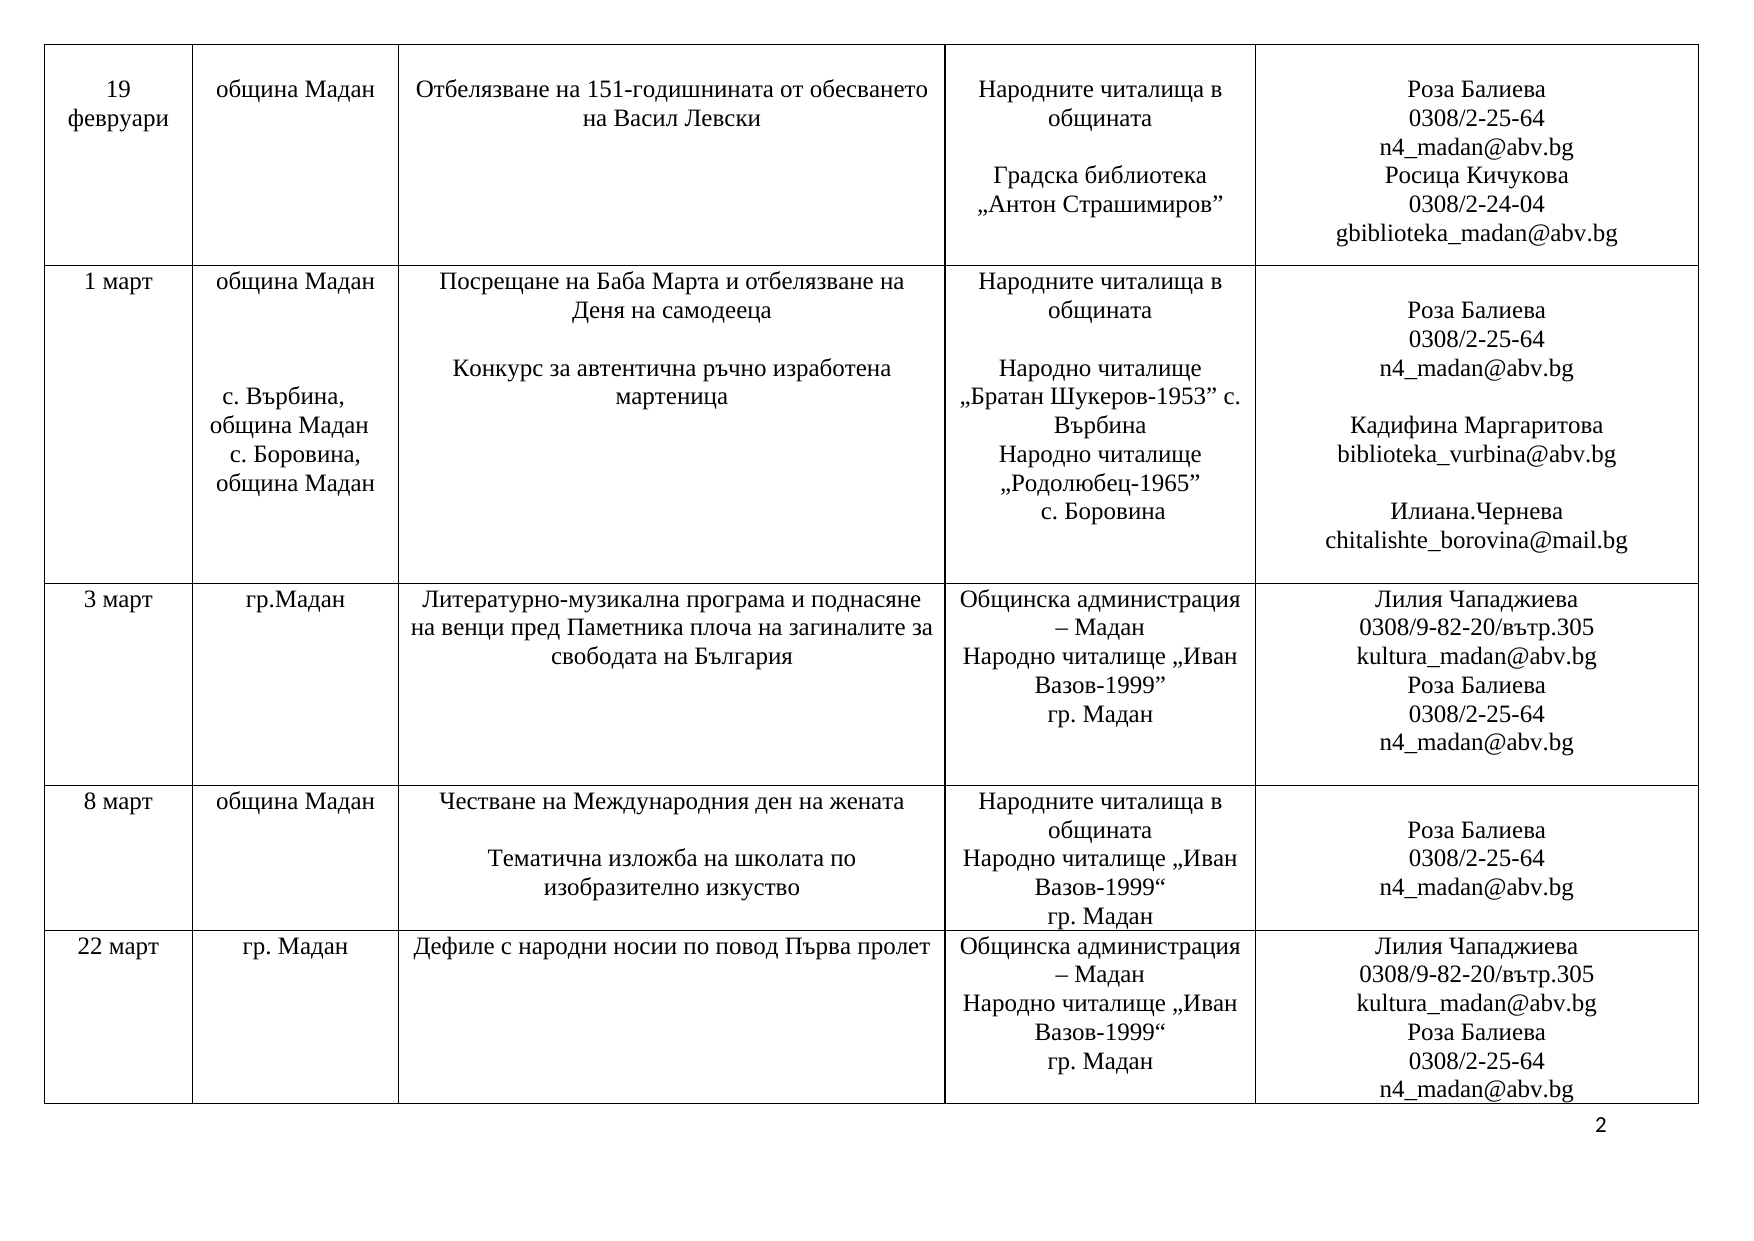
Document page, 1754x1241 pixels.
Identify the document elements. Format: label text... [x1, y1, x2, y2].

table_cell 1 март [45, 266, 192, 583]
table_cell Литературно-музикална програма и поднасяне на венци пред Паметника плоча на загиналите за свободата на България [399, 584, 944, 785]
table_cell Народните читалища в общината Народно читалище „Иван Вазов-1999“ гр. Мадан [946, 786, 1255, 930]
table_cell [399, 931, 944, 1103]
table_cell Отбелязване на 151-годишнината от обесването на Васил Левски [399, 45, 944, 265]
table_cell Народните читалища в общината Градска библиотека „Антон Страшимиров” [946, 45, 1255, 265]
table_cell 8 март [45, 786, 192, 930]
table_cell 22 март [45, 931, 192, 1103]
table_cell 19 февруари [45, 45, 192, 265]
table_cell 3 март [45, 584, 192, 785]
table_cell община Мадан с. Върбина, община Мадан с. Боровина, община Мадан [193, 266, 398, 583]
table_cell Посрещане на Баба Марта и отбелязване на Деня на самодееца Конкурс за автентична ръчно изработена мартеница [399, 266, 944, 583]
table_cell Лилия Чападжиева 0308/9-82-20/вътр.305 kultura_madan@abv.bg Роза Балиева 0308/2-25-64 n4_madan@abv.bg [1256, 584, 1698, 785]
table_cell община Мадан [193, 786, 398, 930]
table_cell Честване на Международния ден на жената Тематична изложба на школата по изобразително изкуство [399, 786, 944, 930]
table_cell Общинска администрация – Мадан Народно читалище „Иван Вазов-1999” гр. Мадан [946, 584, 1255, 785]
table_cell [946, 931, 1255, 1103]
table_cell гр. Мадан [193, 931, 398, 1103]
table_cell гр.Мадан [193, 584, 398, 785]
table_cell община Мадан [193, 45, 398, 265]
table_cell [1256, 931, 1698, 1103]
table_cell Роза Балиева 0308/2-25-64 n4_madan@abv.bg Кадифина Маргаритова biblioteka_vurbina@abv.bg Илиана.Чернева chitalishte_borovina@mail.bg [1256, 266, 1698, 583]
table_cell Народните читалища в общината Народно читалище „Братан Шукеров-1953” с. Върбина Народно читалище „Родолюбец-1965” с. Боровина [946, 266, 1255, 583]
table_cell Роза Балиева 0308/2-25-64 n4_madan@abv.bg [1256, 786, 1698, 930]
table_cell Роза Балиева 0308/2-25-64 n4_madan@abv.bg Росица Кичукова 0308/2-24-04 gbiblioteka_madan@abv.bg [1256, 45, 1698, 265]
